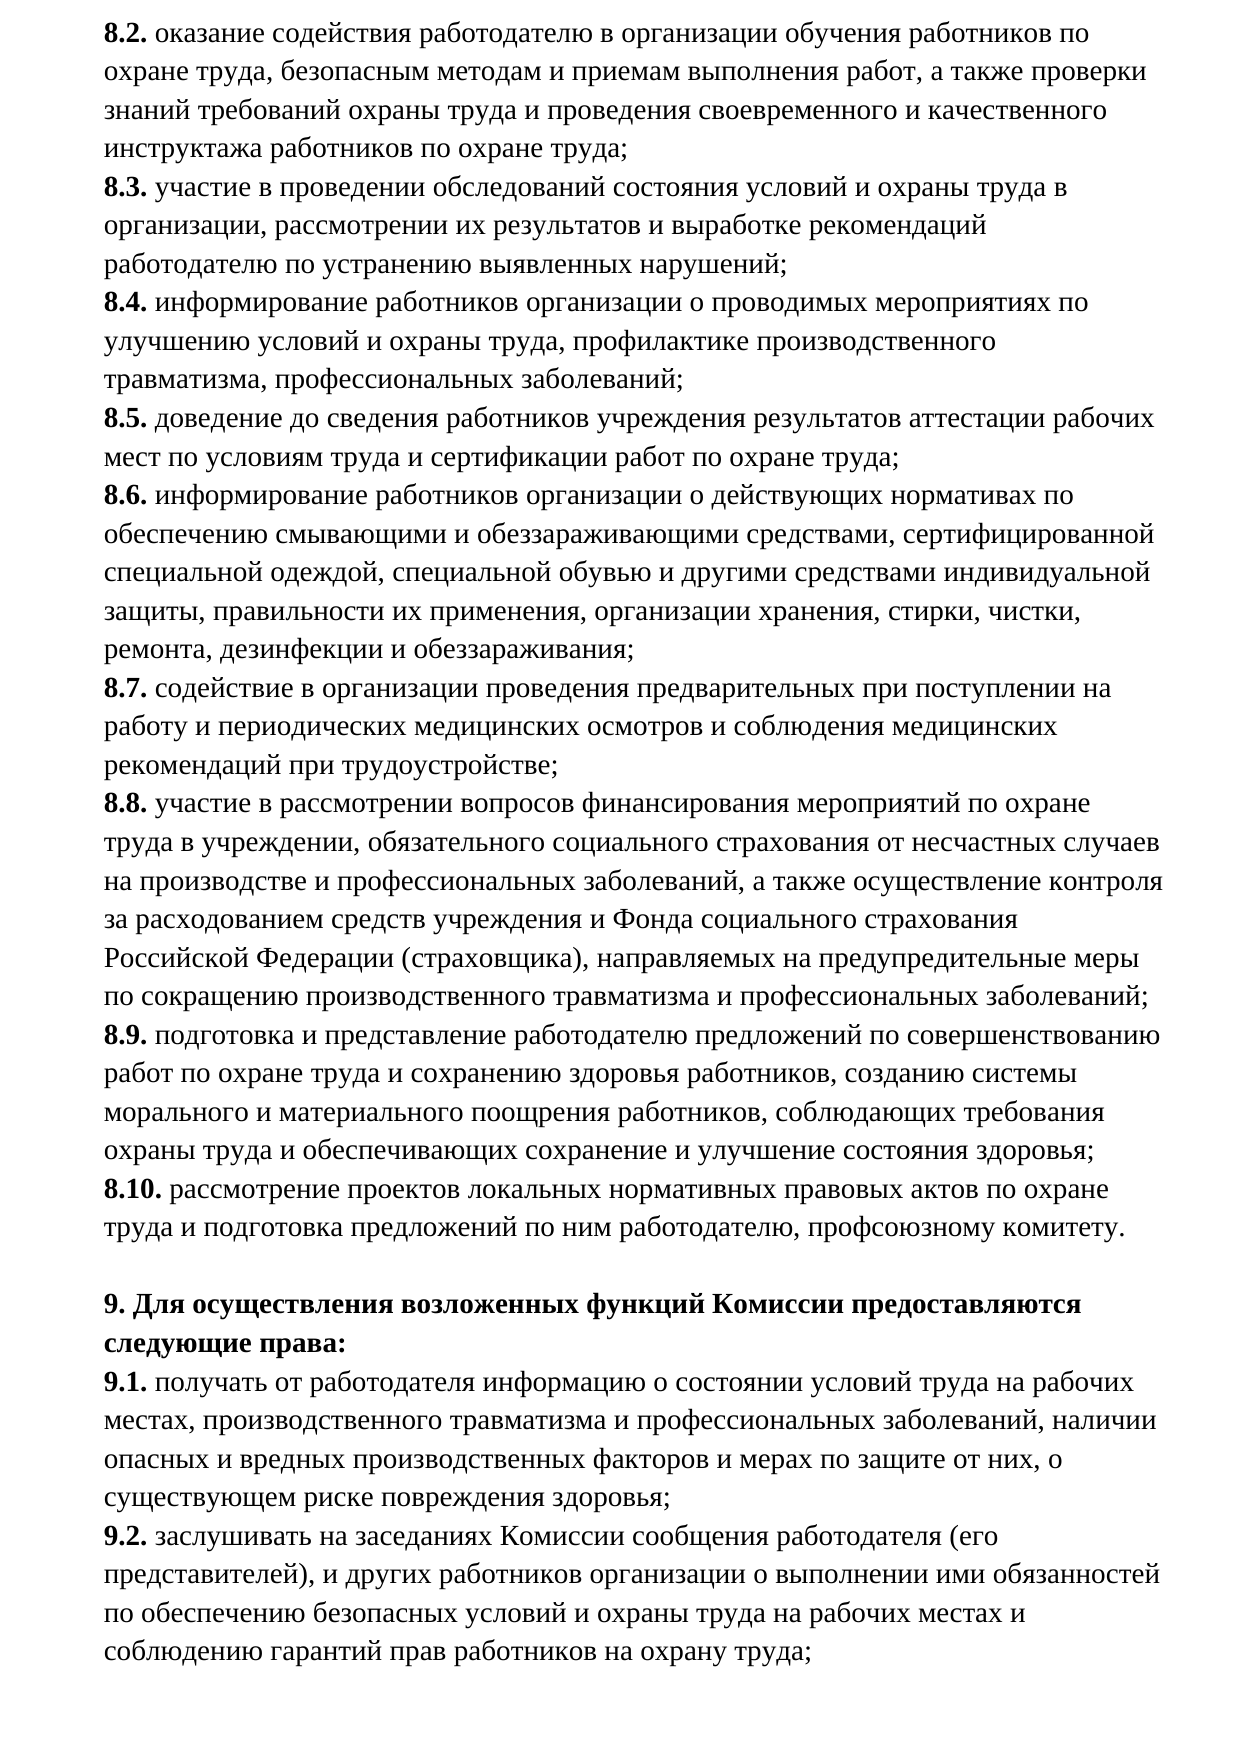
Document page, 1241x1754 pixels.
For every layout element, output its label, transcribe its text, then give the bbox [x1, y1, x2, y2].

list 8.8. участие в рассмотрении вопросов финансирования мероприятий по охране труда в учреждении, обязательного социального страхования от несчастных случаев на производстве и профессиональных заболеваний, а также осуществление контроля за расходованием средств учреждения и Фонда социального страхования Российской Федерации (страховщика), направляемых на предупредительные меры по сокращению производственного травматизма и профессиональных заболеваний; [103, 786, 1167, 1012]
list 8.3. участие в проведении обследований состояния условий и охраны труда в организации, рассмотрении их результатов и выработке рекомендаций работодателю по устранению выявленных нарушений; [103, 169, 1167, 279]
list 8.5. доведение до сведения работников учреждения результатов аттестации рабочих мест по условиям труда и сертификации работ по охране труда; [103, 400, 1167, 472]
list морального и материального поощрения работников, соблюдающих требования охраны труда и обеспечивающих сохранение и улучшение состояния здоровья; [103, 1094, 1167, 1166]
list 9. Для осуществления возложенных функций Комиссии предоставляются следующие права: [103, 1287, 1167, 1359]
list 8.6. информирование работников организации о действующих нормативах по обеспечению смывающими и обеззараживающими средствами, сертифицированной специальной одеждой, специальной обувью и другими средствами индивидуальной защиты, правильности их применения, организации хранения, стирки, чистки, ремонта, дезинфекции и обеззараживания; [103, 477, 1167, 665]
list 8.4. информирование работников организации о проводимых мероприятиях по улучшению условий и охраны труда, профилактике производственного травматизма, профессиональных заболеваний; [103, 284, 1167, 395]
list 8.10. рассмотрение проектов локальных нормативных правовых актов по охране труда и подготовка предложений по ним работодателю, профсоюзному комитету. [103, 1171, 1167, 1243]
list 8.2. оказание содействия работодателю в организации обучения работников по охране труда, безопасным методам и приемам выполнения работ, а также проверки знаний требований охраны труда и проведения своевременного и качественного инструктажа работников по охране труда; [103, 15, 1167, 164]
list 8.7. содействие в организации проведения предварительных при поступлении на работу и периодических медицинских осмотров и соблюдения медицинских рекомендаций при трудоустройстве; [103, 670, 1167, 781]
list 9.1. получать от работодателя информацию о состоянии условий труда на рабочих местах, производственного травматизма и профессиональных заболеваний, наличии опасных и вредных производственных факторов и мерах по защите от них, о существующем риске повреждения здоровья; [103, 1364, 1167, 1513]
list 8.9. подготовка и представление работодателю предложений по совершенствованию работ по охране труда и сохранению здоровья работников, созданию системы [103, 1017, 1167, 1089]
list 9.2. заслушивать на заседаниях Комиссии сообщения работодателя (его представителей), и других работников организации о выполнении ими обязанностей по обеспечению безопасных условий и охраны труда на рабочих местах и соблюдению гарантий прав работников на охрану труда; [103, 1518, 1167, 1667]
